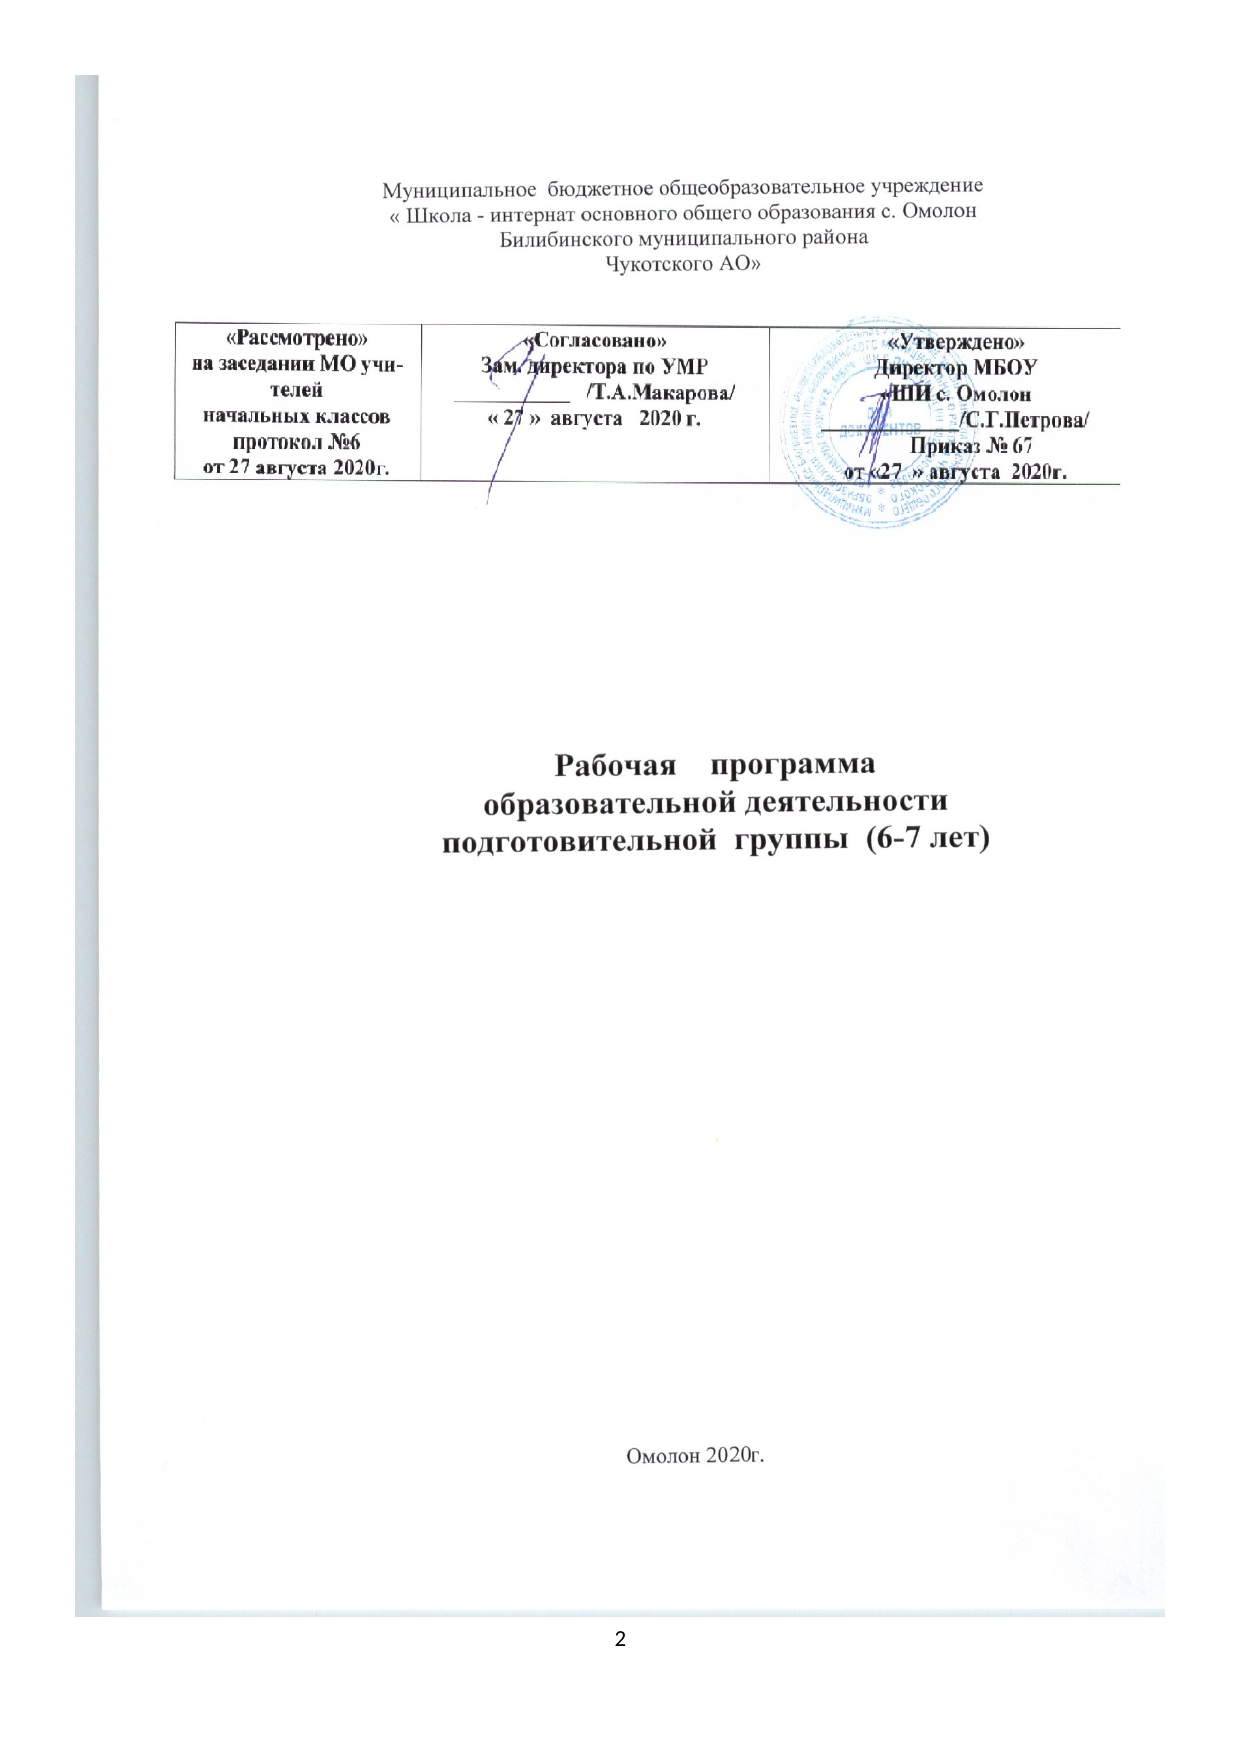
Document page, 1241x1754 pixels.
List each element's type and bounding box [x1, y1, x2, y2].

picture [75, 75, 1166, 1617]
